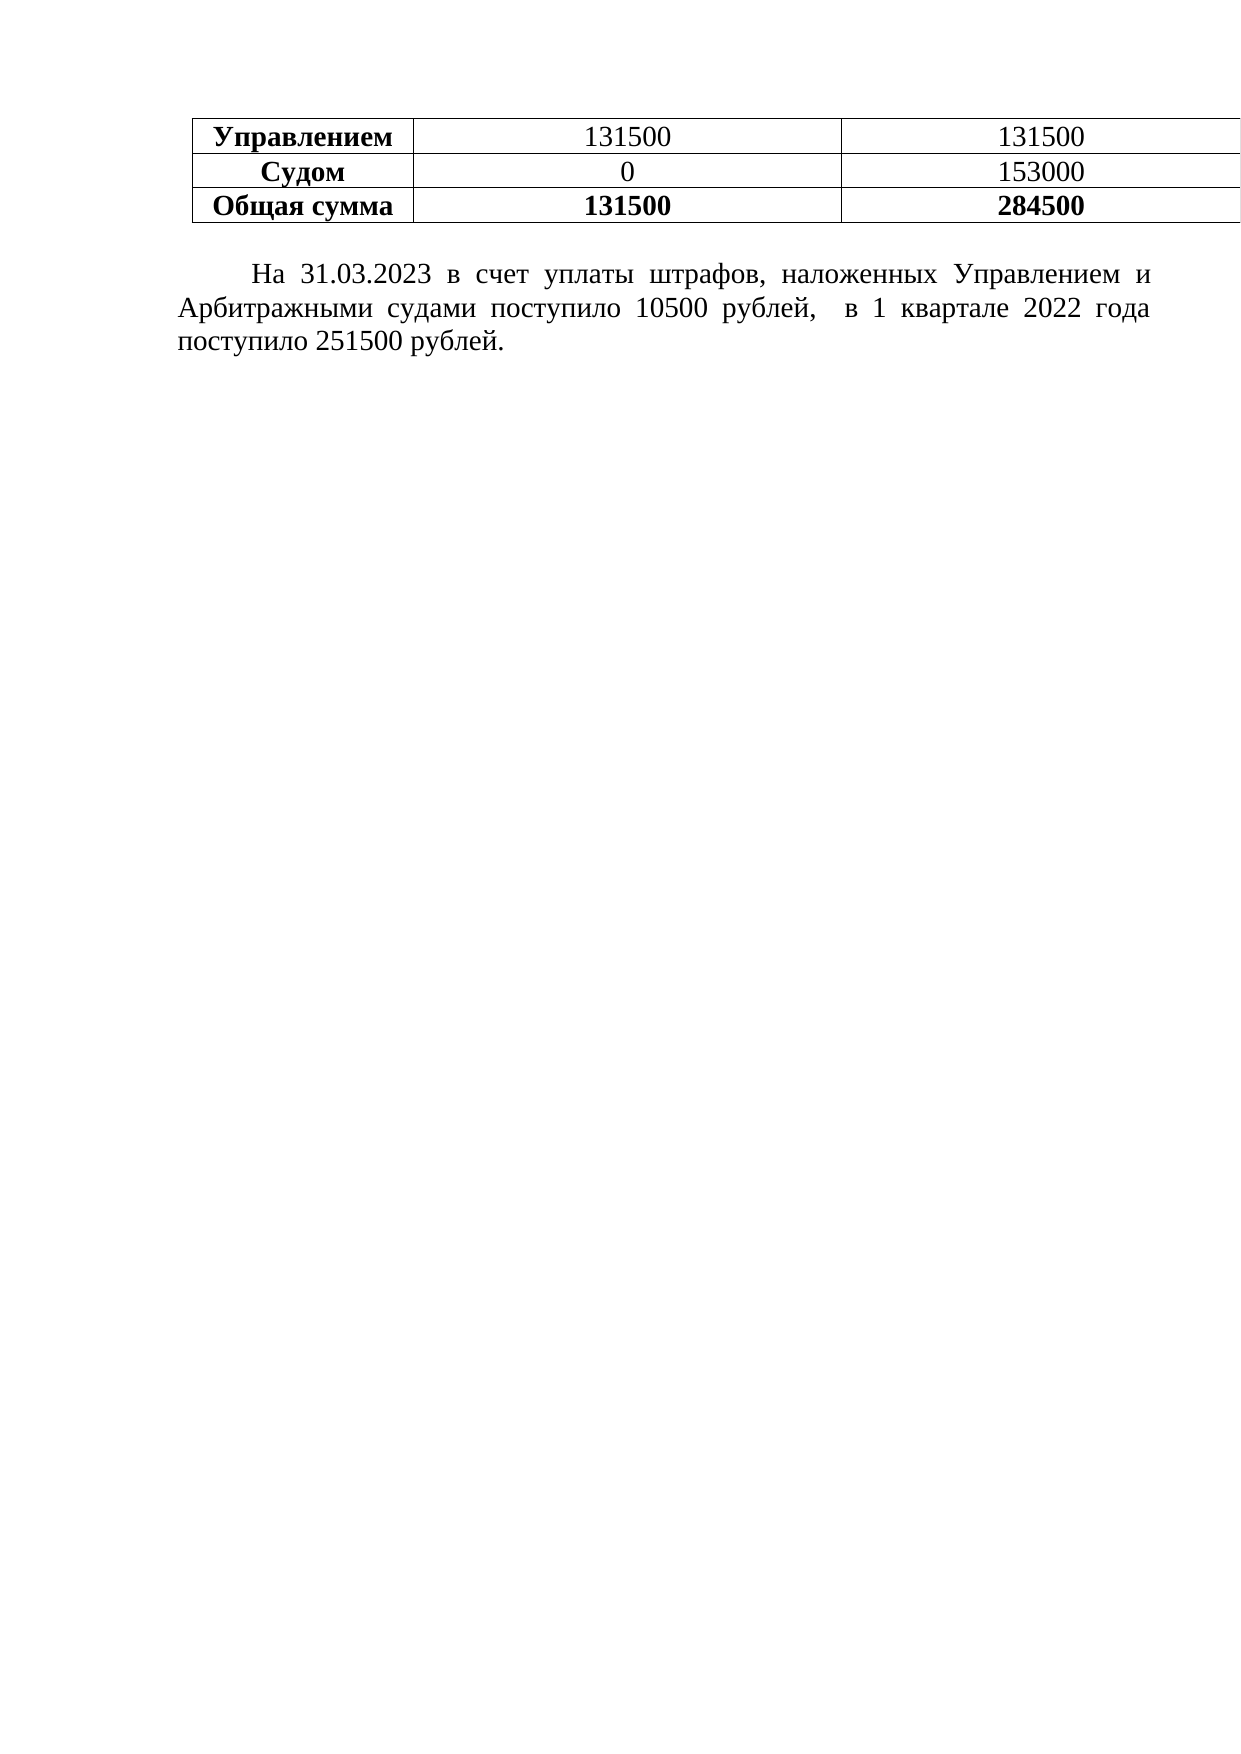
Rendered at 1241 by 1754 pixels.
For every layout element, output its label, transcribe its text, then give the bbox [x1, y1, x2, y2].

table_cell 284500 [842, 188, 1240, 222]
table_cell Общая сумма [193, 188, 413, 222]
text На 31.03.2023 в счет уплаты штрафов, наложенных Управлением и Арбитражными судами поступило 10500 рублей, в 1 квартале 2022 года поступило 251500 рублей. [177, 256, 1152, 357]
table_cell 131500 [414, 188, 841, 222]
table_cell 131500 [414, 119, 841, 153]
table_cell 153000 [842, 154, 1240, 187]
table_cell 0 [414, 154, 841, 187]
table_cell Управлением [193, 119, 413, 153]
table_cell 131500 [842, 119, 1240, 153]
table_cell Судом [193, 154, 413, 187]
